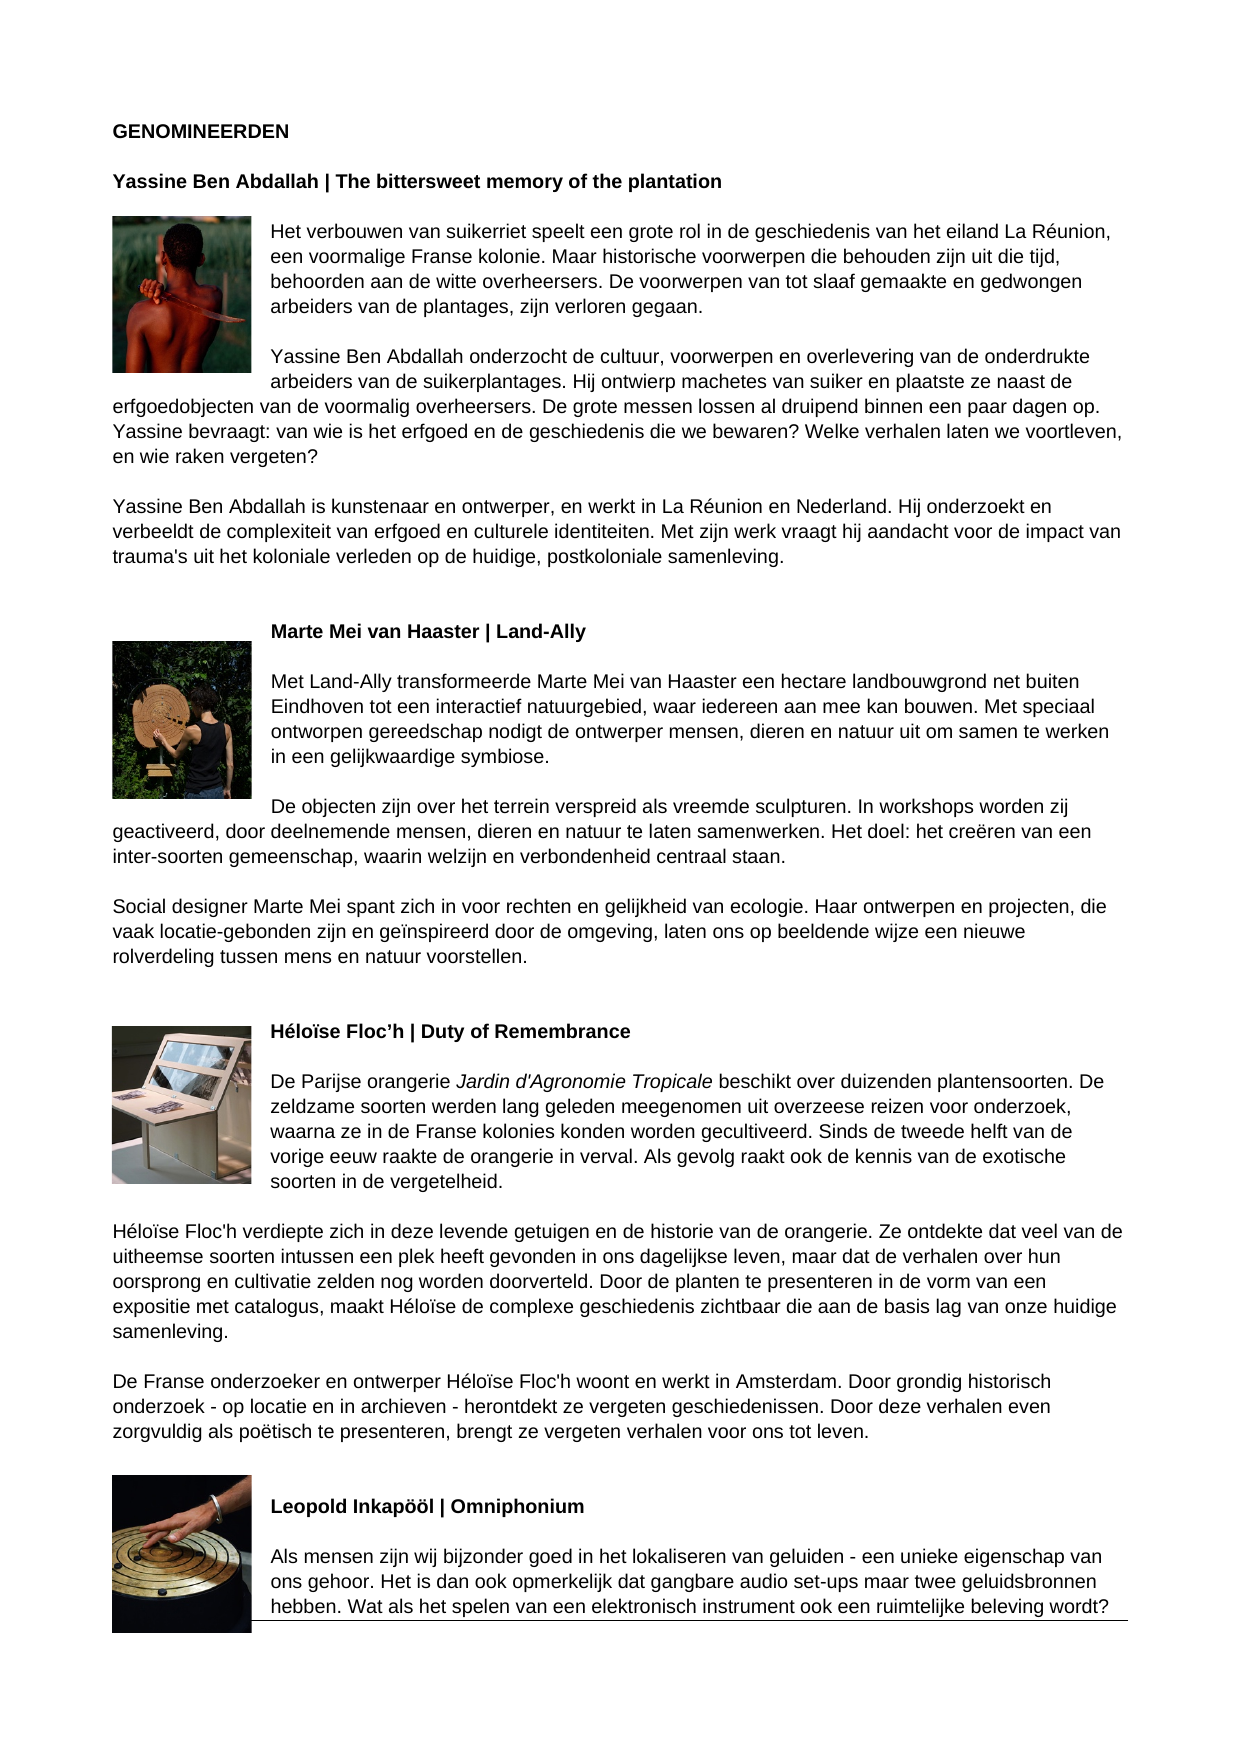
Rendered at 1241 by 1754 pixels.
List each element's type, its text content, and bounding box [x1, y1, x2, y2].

text GENOMINEERDEN [112, 118, 1128, 143]
picture [111, 1026, 252, 1184]
text Leopold Inkapööl | Omniphonium [252, 1493, 1128, 1518]
text Als mensen zijn wij bijzonder goed in het lokaliseren van geluiden - een unieke eigenschap van ons gehoor. Het is dan ook opmerkelijk dat gangbare audio set-ups maar twee geluidsbronnen hebben. Wat als het spelen van een elektronisch instrument ook een ruimtelijke beleving wordt? [252, 1543, 1128, 1620]
text De Parijse orangerie Jardin d'Agronomie Tropicale beschikt over duizenden plantensoorten. De zeldzame soorten werden lang geleden meegenomen uit overzeese reizen voor onderzoek, waarna ze in de Franse kolonies konden worden gecultiveerd. Sinds de tweede helft van de vorige eeuw raakte de orangerie in verval. Als gevolg raakt ook de kennis van de exotische soorten in de vergetelheid. [112, 1068, 1128, 1193]
picture [112, 216, 252, 373]
text Héloïse Floc’h | Duty of Remembrance [112, 1018, 1128, 1043]
picture [112, 1475, 252, 1633]
text Marte Mei van Haaster | Land-Ally [112, 618, 1128, 643]
text Yassine Ben Abdallah is kunstenaar en ontwerper, en werkt in La Réunion en Nederland. Hij onderzoekt en verbeeldt de complexiteit van erfgoed en culturele identiteiten. Met zijn werk vraagt hij aandacht voor de impact van trauma's uit het koloniale verleden op de huidige, postkoloniale samenleving. [112, 493, 1128, 568]
text Het verbouwen van suikerriet speelt een grote rol in de geschiedenis van het eiland La Réunion, een voormalige Franse kolonie. Maar historische voorwerpen die behouden zijn uit die tijd, behoorden aan de witte overheersers. De voorwerpen van tot slaaf gemaakte en gedwongen arbeiders van de plantages, zijn verloren gegaan. [252, 218, 1128, 318]
text Social designer Marte Mei spant zich in voor rechten en gelijkheid van ecologie. Haar ontwerpen en projecten, die vaak locatie-gebonden zijn en geïnspireerd door de omgeving, laten ons op beeldende wijze een nieuwe rolverdeling tussen mens en natuur voorstellen. [112, 893, 1128, 968]
text Héloïse Floc'h verdiepte zich in deze levende getuigen en de historie van de orangerie. Ze ontdekte dat veel van de uitheemse soorten intussen een plek heeft gevonden in ons dagelijkse leven, maar dat de verhalen over hun oorsprong en cultivatie zelden nog worden doorverteld. Door de planten te presenteren in de vorm van een expositie met catalogus, maakt Héloïse de complexe geschiedenis zichtbaar die aan de basis lag van onze huidige samenleving. [112, 1218, 1128, 1343]
text Met Land-Ally transformeerde Marte Mei van Haaster een hectare landbouwgrond net buiten Eindhoven tot een interactief natuurgebied, waar iedereen aan mee kan bouwen. Met speciaal ontworpen gereedschap nodigt de ontwerper mensen, dieren en natuur uit om samen te werken in een gelijkwaardige symbiose. [252, 668, 1128, 768]
text De Franse onderzoeker en ontwerper Héloïse Floc'h woont en werkt in Amsterdam. Door grondig historisch onderzoek - op locatie en in archieven - herontdekt ze vergeten geschiedenissen. Door deze verhalen even zorgvuldig als poëtisch te presenteren, brengt ze vergeten verhalen voor ons tot leven. [112, 1368, 1128, 1443]
picture [112, 641, 252, 799]
text Yassine Ben Abdallah | The bittersweet memory of the plantation [112, 168, 1128, 193]
text Yassine Ben Abdallah onderzocht de cultuur, voorwerpen en overlevering van de onderdrukte arbeiders van de suikerplantages. Hij ontwierp machetes van suiker en plaatste ze naast de erfgoedobjecten van de voormalig overheersers. De grote messen lossen al druipend binnen een paar dagen op. Yassine bevraagt: van wie is het erfgoed en de geschiedenis die we bewaren? Welke verhalen laten we voortleven, en wie raken vergeten? [112, 343, 1128, 468]
text De objecten zijn over het terrein verspreid als vreemde sculpturen. In workshops worden zij geactiveerd, door deelnemende mensen, dieren en natuur te laten samenwerken. Het doel: het creëren van een inter-soorten gemeenschap, waarin welzijn en verbondenheid centraal staan. [112, 793, 1128, 868]
